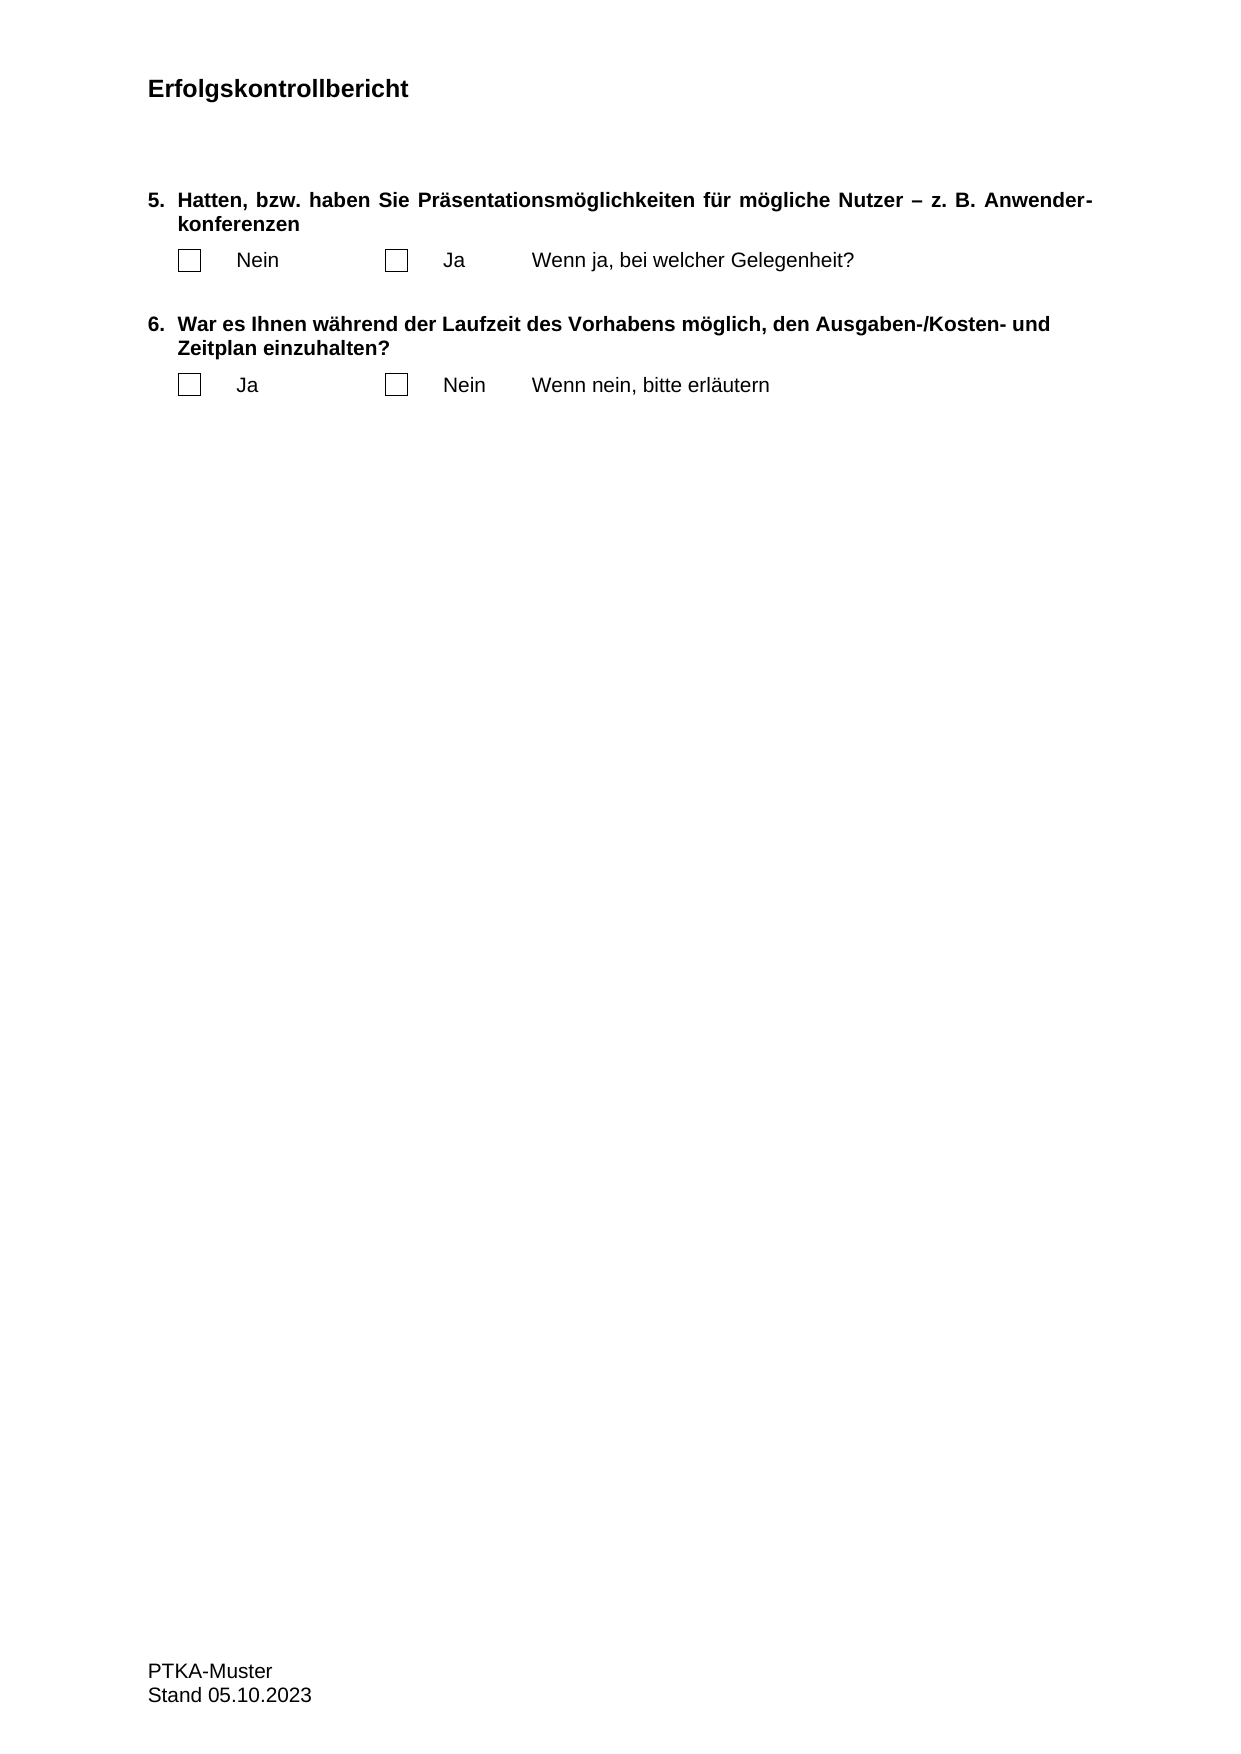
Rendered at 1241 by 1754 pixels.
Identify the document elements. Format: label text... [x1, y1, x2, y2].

text Nein Ja Wenn ja, bei welcher Gelegenheit? [177, 248, 1093, 272]
text Ja Nein Wenn nein, bitte erläutern [177, 372, 1093, 396]
list Hatten, bzw. haben Sie Präsentationsmöglichkeiten für mögliche Nutzer – z. B. Anwenderkonferenzen [148, 188, 1093, 236]
list War es Ihnen während der Laufzeit des Vorhabens möglich, den Ausgaben-/Kosten- und Zeitplan einzuhalten? [148, 312, 1093, 360]
